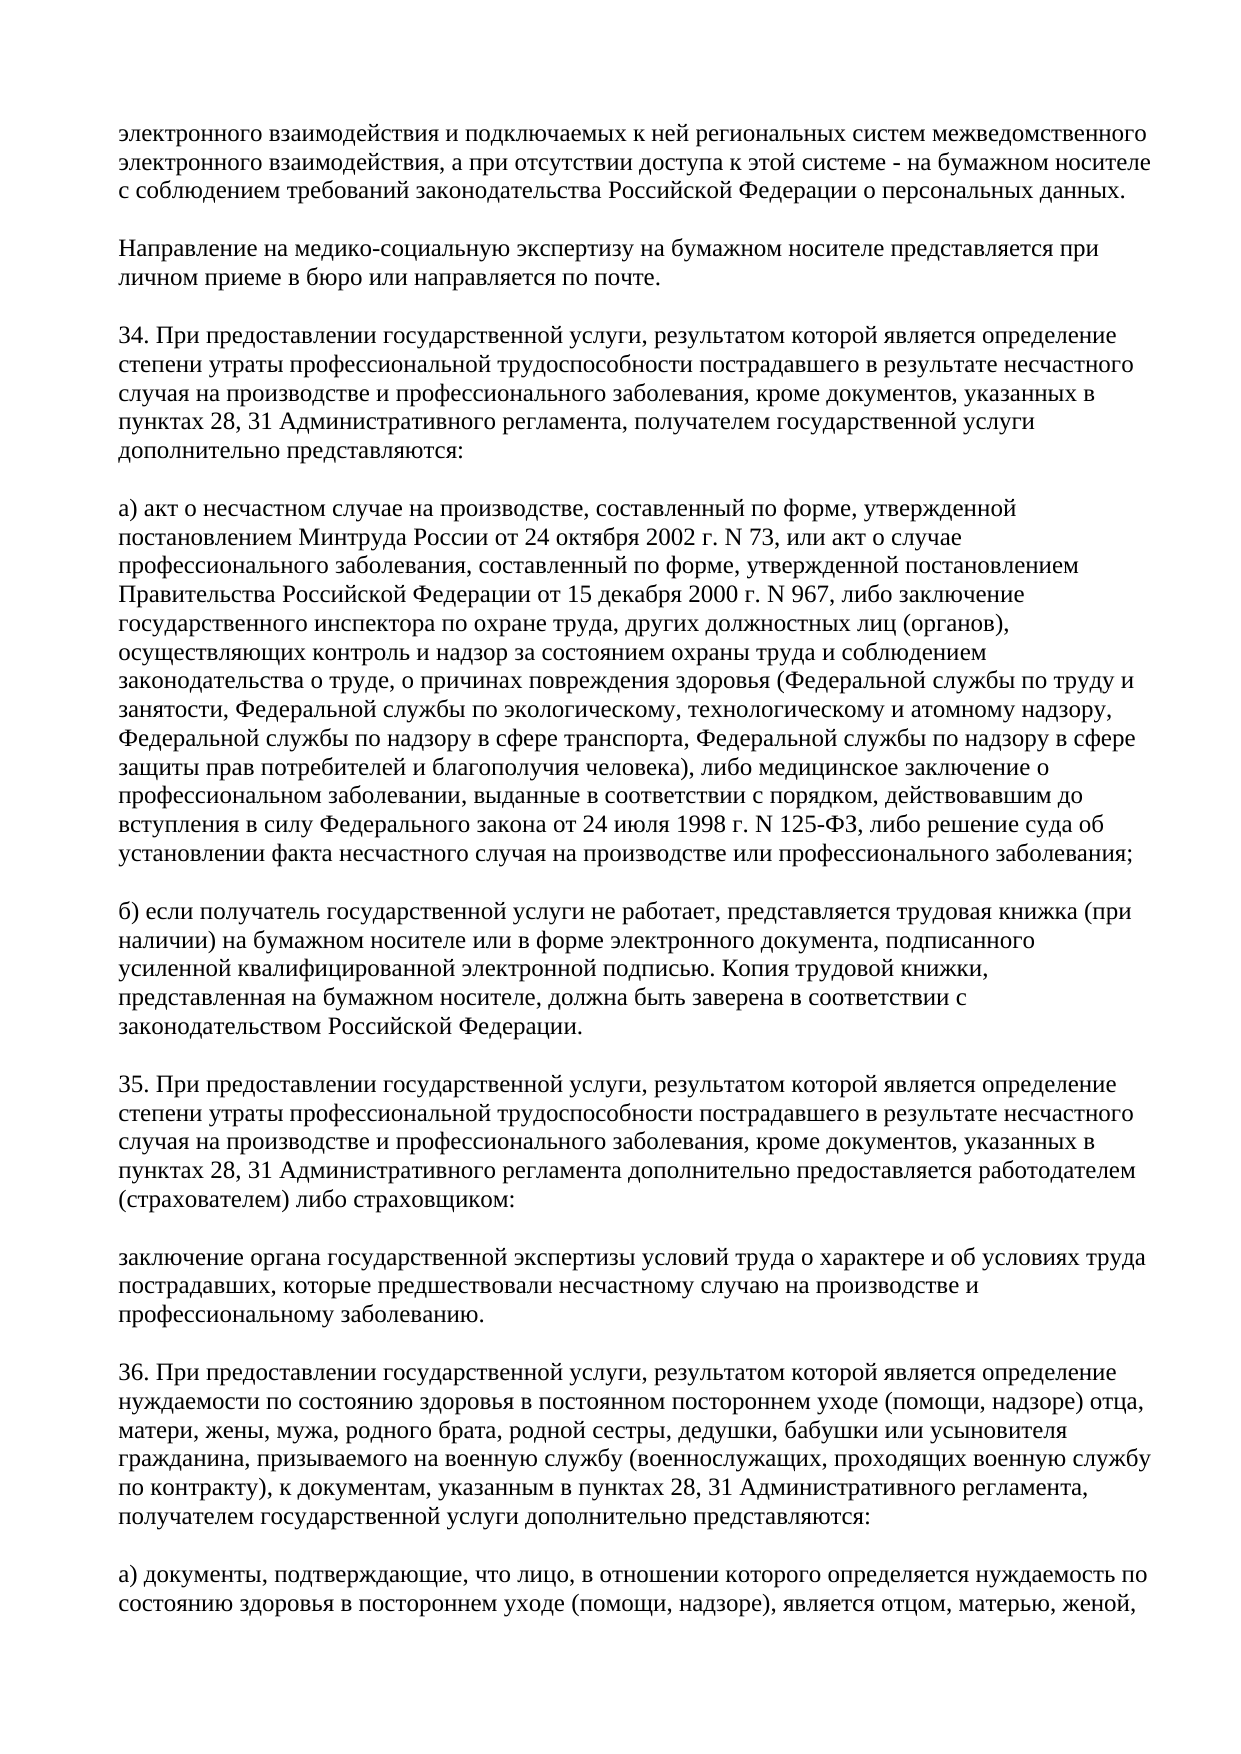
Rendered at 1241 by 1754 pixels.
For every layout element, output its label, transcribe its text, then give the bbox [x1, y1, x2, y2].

text заключение органа государственной экспертизы условий труда о характере и об условиях труда пострадавших, которые предшествовали несчастному случаю на производстве и профессиональному заболеванию. [118, 1242, 1152, 1328]
text 36. При предоставлении государственной услуги, результатом которой является определение нуждаемости по состоянию здоровья в постоянном постороннем уходе (помощи, надзоре) отца, матери, жены, мужа, родного брата, родной сестры, дедушки, бабушки или усыновителя гражданина, призываемого на военную службу (военнослужащих, проходящих военную службу по контракту), к документам, указанным в пунктах 28, 31 Административного регламента, получателем государственной услуги дополнительно представляются: [118, 1357, 1152, 1530]
text 35. При предоставлении государственной услуги, результатом которой является определение степени утраты профессиональной трудоспособности пострадавшего в результате несчастного случая на производстве и профессионального заболевания, кроме документов, указанных в пунктах 28, 31 Административного регламента дополнительно предоставляется работодателем (страхователем) либо страховщиком: [118, 1069, 1152, 1213]
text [118, 1559, 1152, 1616]
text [118, 118, 1152, 204]
text б) если получатель государственной услуги не работает, представляется трудовая книжка (при наличии) на бумажном носителе или в форме электронного документа, подписанного усиленной квалифицированной электронной подписью. Копия трудовой книжки, представленная на бумажном носителе, должна быть заверена в соответствии с законодательством Российской Федерации. [118, 896, 1152, 1040]
text 34. При предоставлении государственной услуги, результатом которой является определение степени утраты профессиональной трудоспособности пострадавшего в результате несчастного случая на производстве и профессионального заболевания, кроме документов, указанных в пунктах 28, 31 Административного регламента, получателем государственной услуги дополнительно представляются: [118, 320, 1152, 464]
text а) акт о несчастном случае на производстве, составленный по форме, утвержденной постановлением Минтруда России от 24 октября 2002 г. N 73, или акт о случае профессионального заболевания, составленный по форме, утвержденной постановлением Правительства Российской Федерации от 15 декабря 2000 г. N 967, либо заключение государственного инспектора по охране труда, других должностных лиц (органов), осуществляющих контроль и надзор за состоянием охраны труда и соблюдением законодательства о труде, о причинах повреждения здоровья (Федеральной службы по труду и занятости, Федеральной службы по экологическому, технологическому и атомному надзору, Федеральной службы по надзору в сфере транспорта, Федеральной службы по надзору в сфере защиты прав потребителей и благополучия человека), либо медицинское заключение о профессиональном заболевании, выданные в соответствии с порядком, действовавшим до вступления в силу Федерального закона от 24 июля 1998 г. N 125-ФЗ, либо решение суда об установлении факта несчастного случая на производстве или профессионального заболевания; [118, 493, 1152, 867]
text Направление на медико-социальную экспертизу на бумажном носителе представляется при личном приеме в бюро или направляется по почте. [118, 233, 1152, 291]
